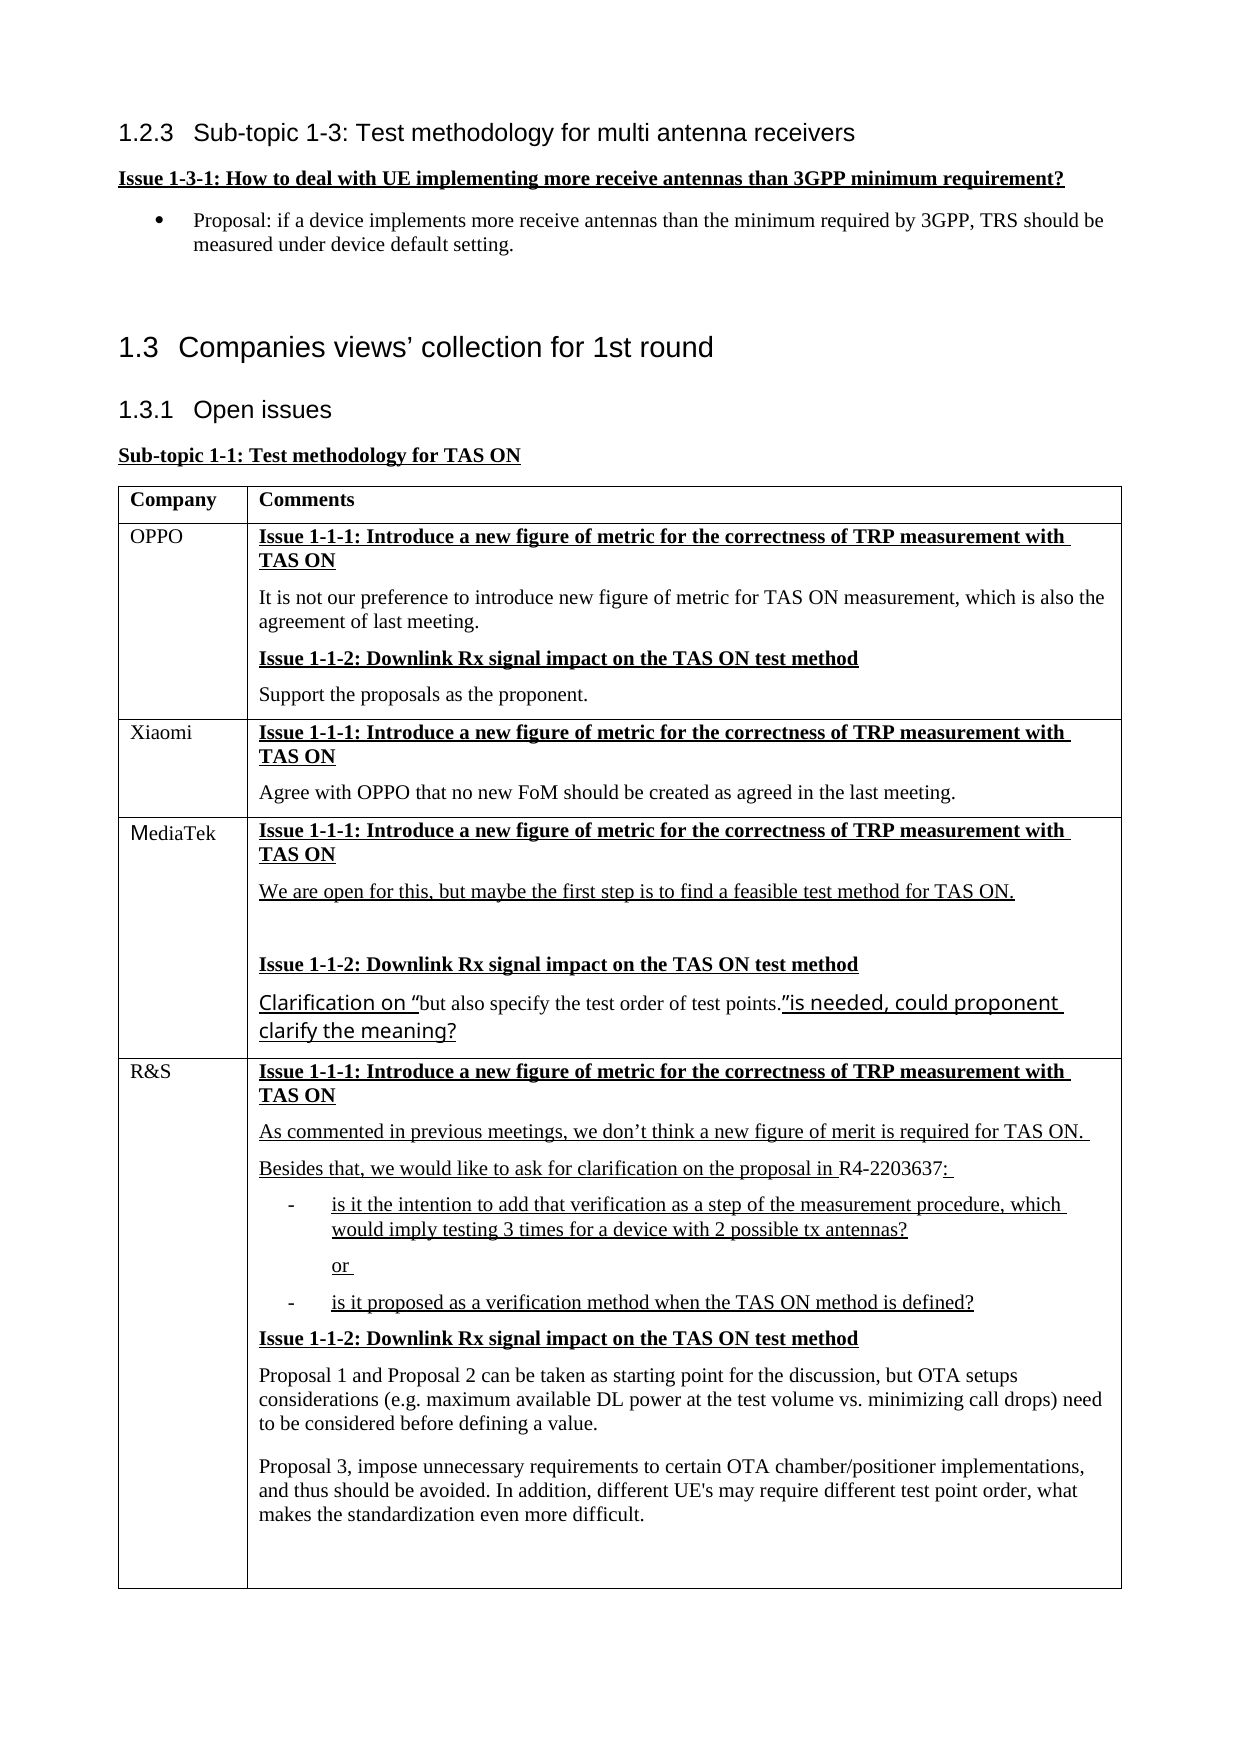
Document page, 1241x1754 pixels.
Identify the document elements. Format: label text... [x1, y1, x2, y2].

table_cell OPPO [119, 524, 247, 719]
list Proposal: if a device implements more receive antennas than the minimum required by 3GPP, TRS should be measured under device default setting. [156, 208, 1122, 256]
text Sub-topic 1-1: Test methodology for TAS ON [118, 443, 1122, 467]
table_cell Issue 1-1-1: Introduce a new figure of metric for the correctness of TRP measurement with TAS ON We are open for this, but maybe the first step is to find a feasible test method for TAS ON. Issue 1-1-2: Downlink Rx signal impact on the TAS ON test method Clarification on “but also specify the test order of test points.”is needed, could proponent clarify the meaning? [248, 818, 1121, 1058]
table_cell R&S [119, 1059, 247, 1587]
subtitle Open issues [118, 395, 1122, 424]
subtitle Sub-topic 1-3: Test methodology for multi antenna receivers [118, 118, 1122, 147]
table_cell Issue 1-1-1: Introduce a new figure of metric for the correctness of TRP measurement with TAS ON It is not our preference to introduce new figure of metric for TAS ON measurement, which is also the agreement of last meeting. Issue 1-1-2: Downlink Rx signal impact on the TAS ON test method Support the proposals as the proponent. [248, 524, 1121, 719]
table_header Company [119, 487, 247, 523]
text Issue 1-3-1: How to deal with UE implementing more receive antennas than 3GPP minimum requirement? [118, 166, 1122, 189]
subtitle Companies views’ collection for 1st round [118, 331, 1122, 364]
table_cell Xiaomi [119, 720, 247, 817]
table_cell Issue 1-1-1: Introduce a new figure of metric for the correctness of TRP measurement with TAS ON Agree with OPPO that no new FoM should be created as agreed in the last meeting. [248, 720, 1121, 817]
table_cell MediaTek [119, 818, 247, 1058]
table_header Comments [248, 487, 1121, 523]
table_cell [248, 1059, 1121, 1587]
